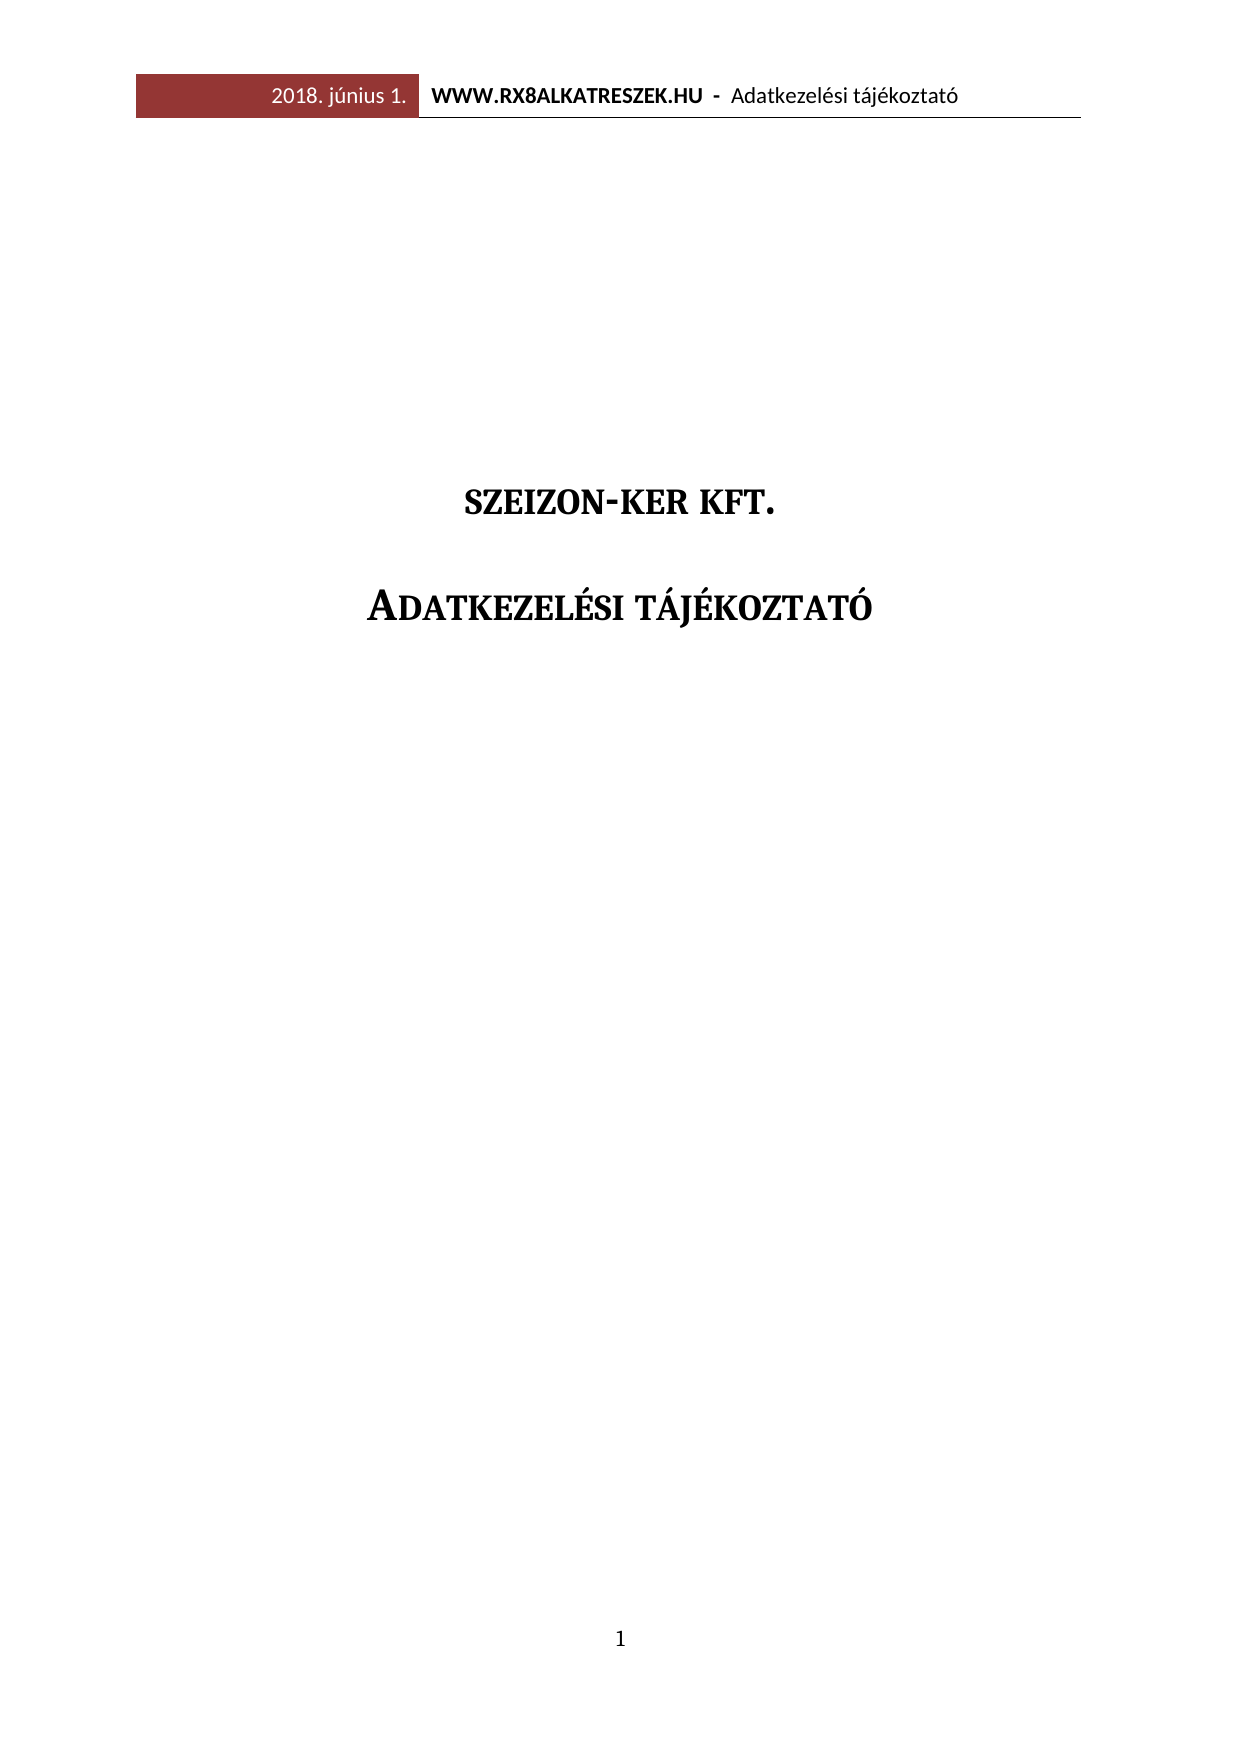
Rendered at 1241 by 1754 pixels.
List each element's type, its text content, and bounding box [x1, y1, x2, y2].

text Adatkezelési tájékoztató [148, 579, 1093, 632]
text szeizon-ker kft. [148, 473, 1093, 526]
